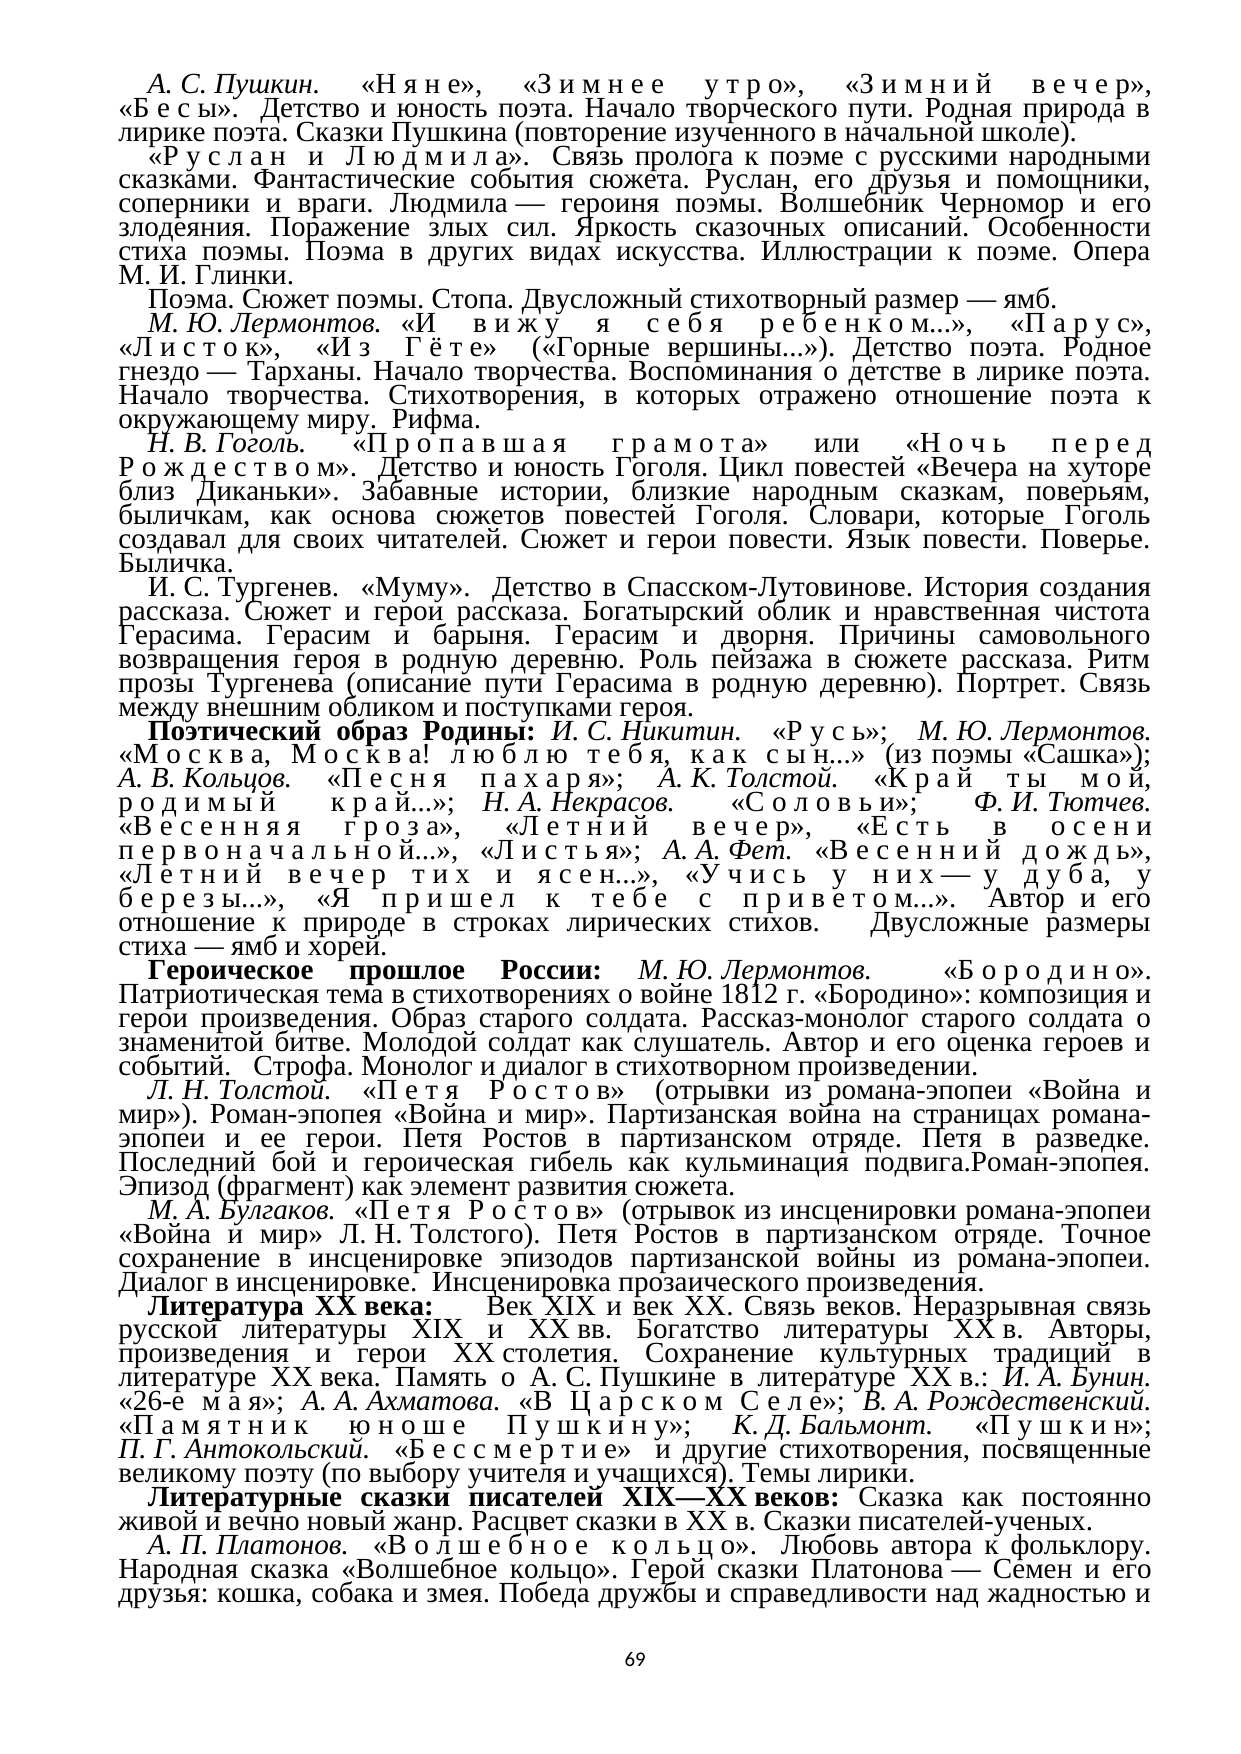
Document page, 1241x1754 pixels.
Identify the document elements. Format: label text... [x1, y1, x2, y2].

text Героическое прошлое России: М. Ю. Лермонтов. «Б о р о д и н о». Патриотическая тема в стихотворениях о войне 1812 г. «Бородино»: композиция и герои произведения. Образ старого солдата. Рассказ-монолог старого солдата о знаменитой битве. Молодой солдат как слушатель. Автор и его оценка героев и событий. Строфа. Монолог и диалог в стихотворном произведении. [118, 960, 1152, 1080]
text «Р у с л а н и Л ю д м и л а». Связь пролога к поэме с русскими народными сказками. Фантастические события сюжета. Руслан, его друзья и помощники, соперники и враги. Людмила — героиня поэмы. Волшебник Черномор и его злодеяния. Поражение злых сил. Яркость сказочных описаний. Особенности стиха поэмы. Поэма в других видах искусства. Иллюстрации к поэме. Опера М. И. Глинки. [118, 146, 1152, 289]
text Поэма. Сюжет поэмы. Стопа. Двусложный стихотворный размер — ямб. [538, 289, 1152, 313]
text Л. Н. Толстой. «П е т я Р о с т о в» (отрывки из романа-эпопеи «Война и мир»). Роман-эпопея «Война и мир». Партизанская война на страницах романа-эпопеи и ее герои. Петя Ростов в партизанском отряде. Петя в разведке. Последний бой и героическая гибель как кульминация подвига.Роман-эпопея. Эпизод (фрагмент) как элемент развития сюжета. [118, 1080, 1152, 1200]
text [118, 1535, 1152, 1607]
text М. Ю. Лермонтов. «И в и ж у я с е б я р е б е н к о м...», «П а р у с», «Л и с т о к», «И з Г ё т е» («Горные вершины...»). Детство поэта. Родное гнездо — Тарханы. Начало творчества. Воспоминания о детстве в лирике поэта. Начало творчества. Стихотворения, в которых отражено отношение поэта к окружающему миру. Рифма. [118, 313, 1152, 433]
text Н. В. Гоголь. «П р о п а в ш а я г р а м о т а» или «Н о ч ь п е р е д Р о ж д е с т в о м». Детство и юность Гоголя. Цикл повестей «Вечера на хуторе близ Диканьки». Забавные истории, близкие народным сказкам, поверьям, быличкам, как основа сюжетов повестей Гоголя. Словари, которые Гоголь создавал для своих читателей. Сюжет и герои повести. Язык повести. Поверье. Быличка. [118, 433, 1152, 577]
text И. С. Тургенев. «Муму». Детство в Спасском-Лутовинове. История создания рассказа. Сюжет и герои рассказа. Богатырский облик и нравственная чистота Герасима. Герасим и барыня. Герасим и дворня. Причины самовольного возвращения героя в родную деревню. Роль пейзажа в сюжете рассказа. Ритм прозы Тургенева (описание пути Герасима в родную деревню). Портрет. Связь между внешним обликом и поступками героя. [118, 577, 1152, 721]
text Поэма. Сюжет поэмы. Стопа. Двусложный стихотворный размер — ямб. [118, 289, 528, 313]
text А. С. Пушкин. «Н я н е», «З и м н е е у т р о», «З и м н и й в е ч е р», «Б е с ы». Детство и юность поэта. Начало творческого пути. Родная природа в лирике поэта. Сказки Пушкина (повторение изученного в начальной школе). [118, 74, 1152, 146]
text Поэтический образ Родины: И. С. Никитин. «Р у с ь»; М. Ю. Лермонтов. «М о с к в а, М о с к в а! л ю б л ю т е б я, к а к с ы н...» (из поэмы «Сашка»); А. В. Кольцов. «П е с н я п а х а р я»; А. К. Толстой. «К р а й т ы м о й, р о д и м ы й к р а й...»; Н. А. Некрасов. «С о л о в ь и»; Ф. И. Тютчев. «В е с е н н я я г р о з а», «Л е т н и й в е ч е р», «Е с т ь в о с е н и п е р в о н а ч а л ь н о й...», «Л и с т ь я»; А. А. Фет. «В е с е н н и й д о ж д ь», «Л е т н и й в е ч е р т и х и я с е н...», «У ч и с ь у н и х — у д у б а, у б е р е з ы...», «Я п р и ш е л к т е б е с п р и в е т о м...». Автор и его отношение к природе в строках лирических стихов. Двусложные размеры стиха — ямб и хорей. [118, 721, 1152, 960]
text Литература XX века: Век XIX и век XX. Связь веков. Неразрывная связь русской литературы XIX и XX вв. Богатство литературы XX в. Авторы, произведения и герои XX столетия. Сохранение культурных традиций в литературе XX века. Память о А. С. Пушкине в литературе XX в.: И. А. Бунин. «26-е м а я»; А. А. Ахматова. «В Ц а р с к о м С е л е»; В. А. Рождественский. «П а м я т н и к ю н о ш е П у ш к и н у»; К. Д. Бальмонт. «П у ш к и н»; П. Г. Антокольский. «Б е с с м е р т и е» и другие стихотворения, посвященные великому поэту (по выбору учителя и учащихся). Темы лирики. [118, 1296, 1152, 1487]
text Литературные сказки писателей XIX—XX веков: Сказка как постоянно живой и вечно новый жанр. Расцвет сказки в XX в. Сказки писателей-ученых. [118, 1487, 1152, 1535]
text М. А. Булгаков. «П е т я Р о с т о в» (отрывок из инсценировки романа-эпопеи «Война и мир» Л. Н. Толстого). Петя Ростов в партизанском отряде. Точное сохранение в инсценировке эпизодов партизанской войны из романа-эпопеи. Диалог в инсценировке. Инсценировка прозаического произведения. [118, 1200, 1152, 1296]
